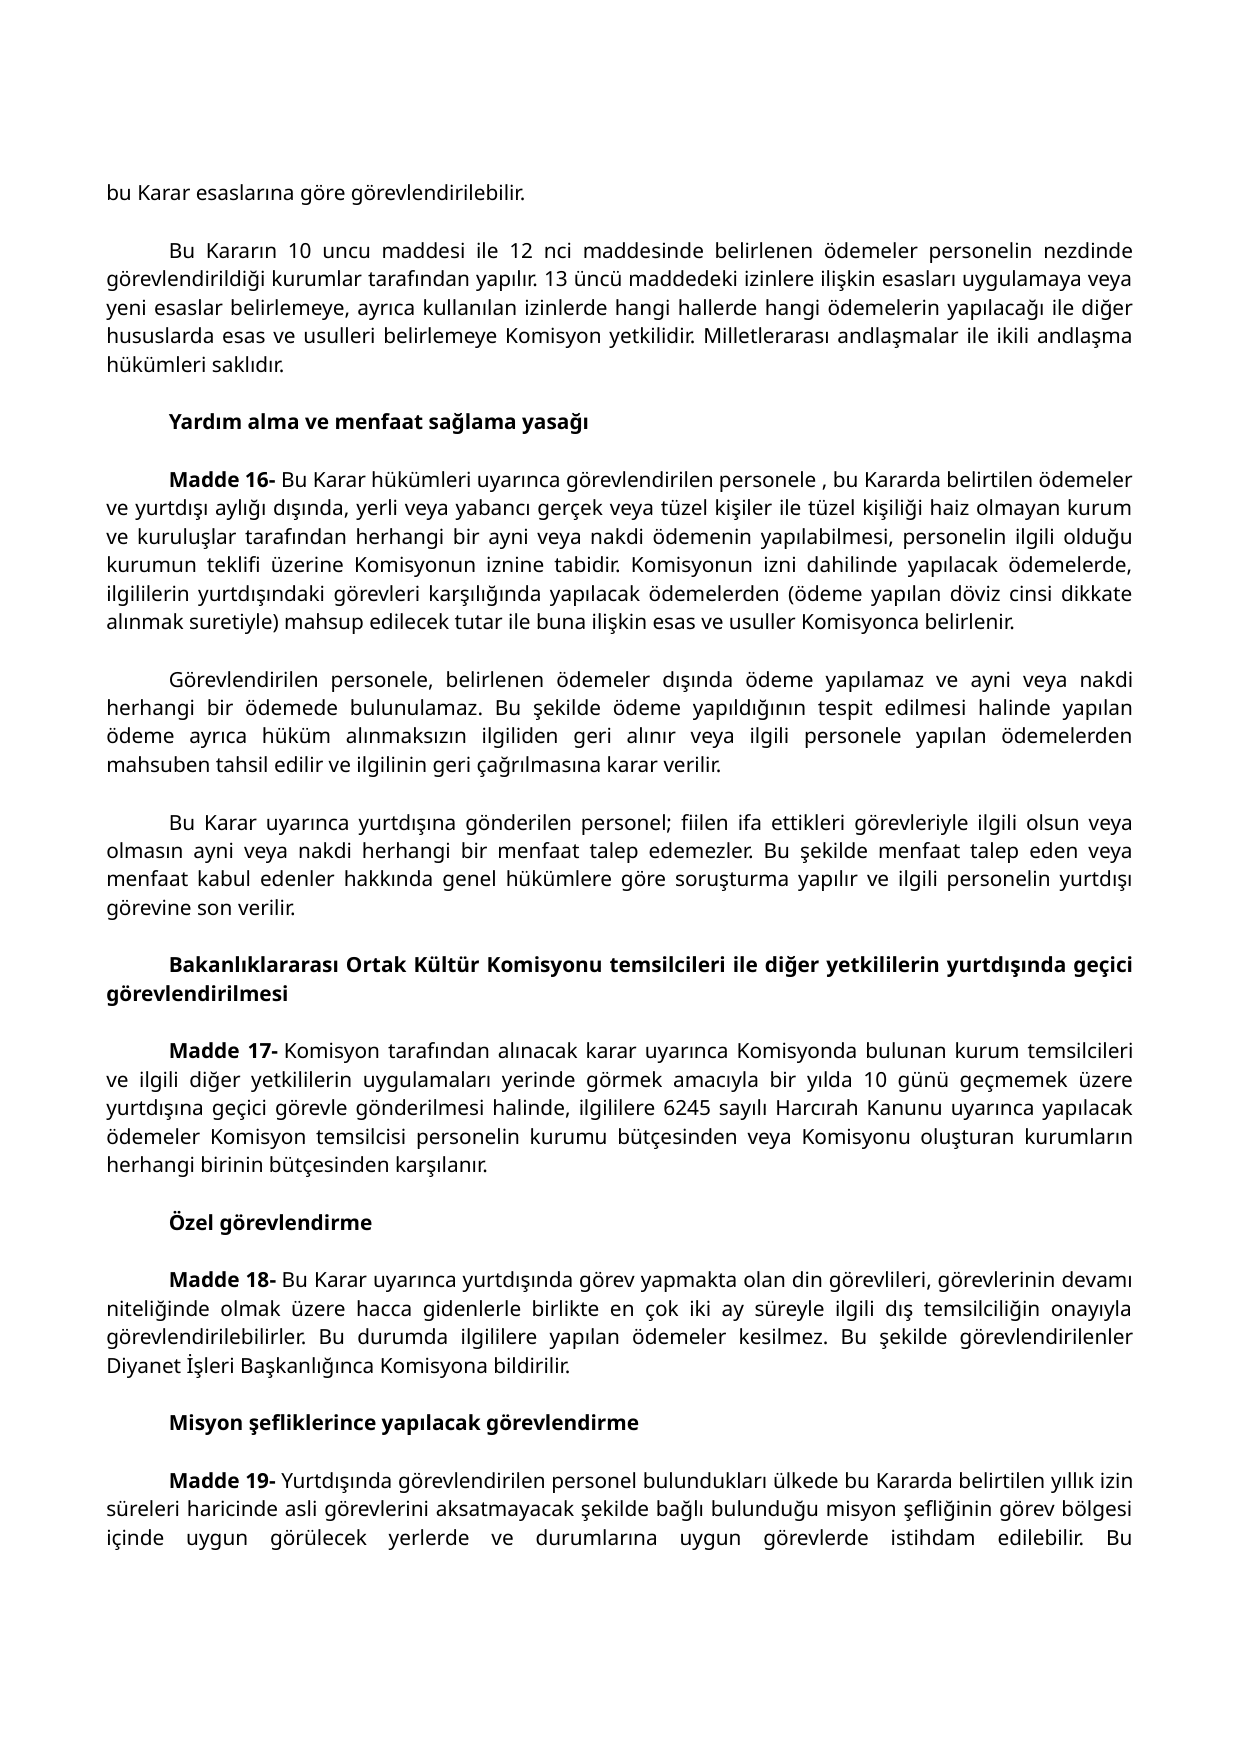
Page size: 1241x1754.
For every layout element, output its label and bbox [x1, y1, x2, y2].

table_cell [105, 148, 1136, 1553]
